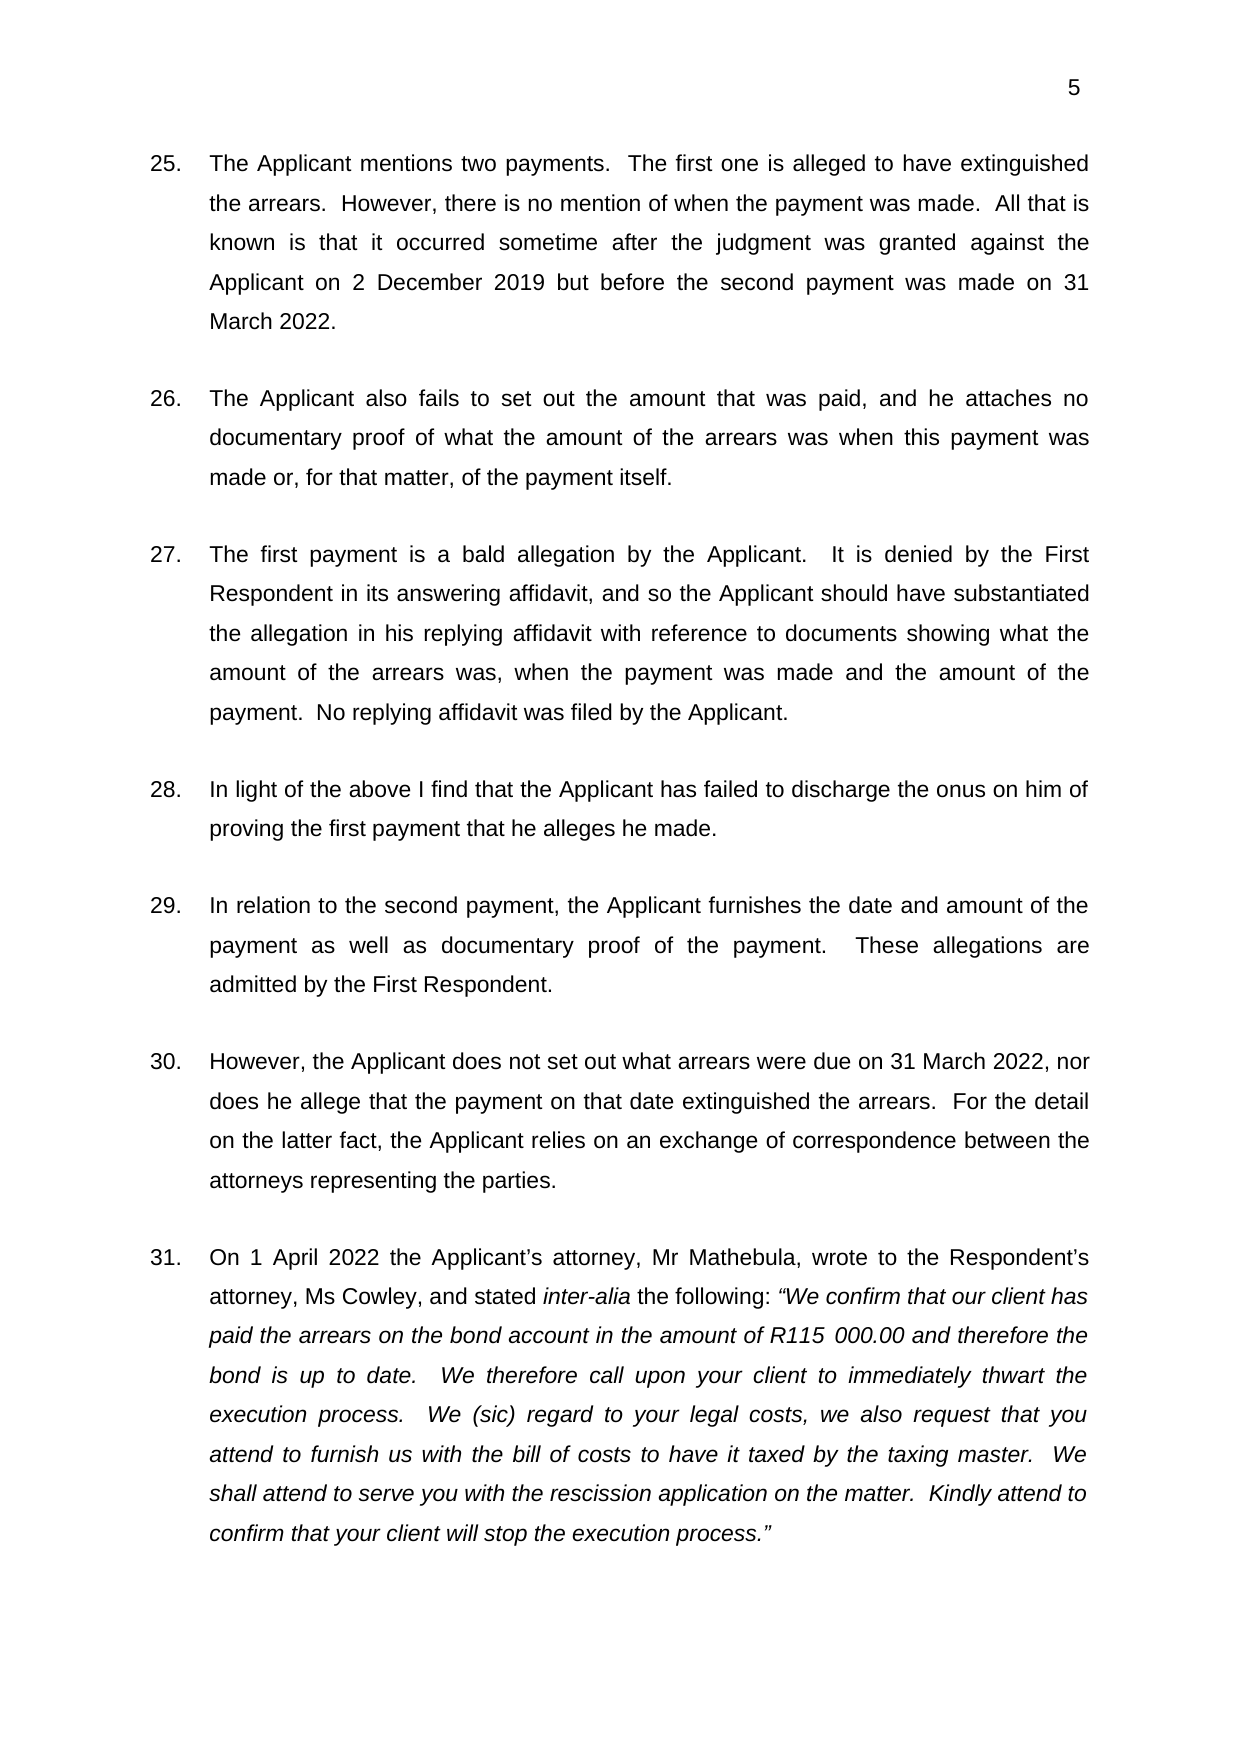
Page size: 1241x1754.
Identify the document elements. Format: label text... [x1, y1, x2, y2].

text 25. The Applicant mentions two payments. The first one is alleged to have extinguished the arrears. However, there is no mention of when the payment was made. All that is known is that it occurred sometime after the judgment was granted against the Applicant on 2 December 2019 but before the second payment was made on 31 March 2022. [150, 150, 1090, 334]
text 27. The first payment is a bald allegation by the Applicant. It is denied by the First Respondent in its answering affidavit, and so the Applicant should have substantiated the allegation in his replying affidavit with reference to documents showing what the amount of the arrears was, when the payment was made and the amount of the payment. No replying affidavit was filed by the Applicant. [150, 541, 1090, 725]
text 31. On 1 April 2022 the Applicant’s attorney, Mr Mathebula, wrote to the Respondent’s attorney, Ms Cowley, and stated inter-alia the following: “We confirm that our client has paid the arrears on the bond account in the amount of R115 000.00 and therefore the bond is up to date. We therefore call upon your client to immediately thwart the execution process. We (sic) regard to your legal costs, we also request that you attend to furnish us with the bill of costs to have it taxed by the taxing master. We shall attend to serve you with the rescission application on the matter. Kindly attend to confirm that your client will stop the execution process.” [150, 1243, 1090, 1546]
text 29. In relation to the second payment, the Applicant furnishes the date and amount of the payment as well as documentary proof of the payment. These allegations are admitted by the First Respondent. [150, 892, 1090, 997]
text 28. In light of the above I find that the Applicant has failed to discharge the onus on him of proving the first payment that he alleges he made. [150, 776, 1090, 842]
text 26. The Applicant also fails to set out the amount that was paid, and he attaches no documentary proof of what the amount of the arrears was when this payment was made or, for that matter, of the payment itself. [150, 385, 1090, 490]
text 30. However, the Applicant does not set out what arrears were due on 31 March 2022, nor does he allege that the payment on that date extinguished the arrears. For the detail on the latter fact, the Applicant relies on an exchange of correspondence between the attorneys representing the parties. [150, 1048, 1090, 1193]
